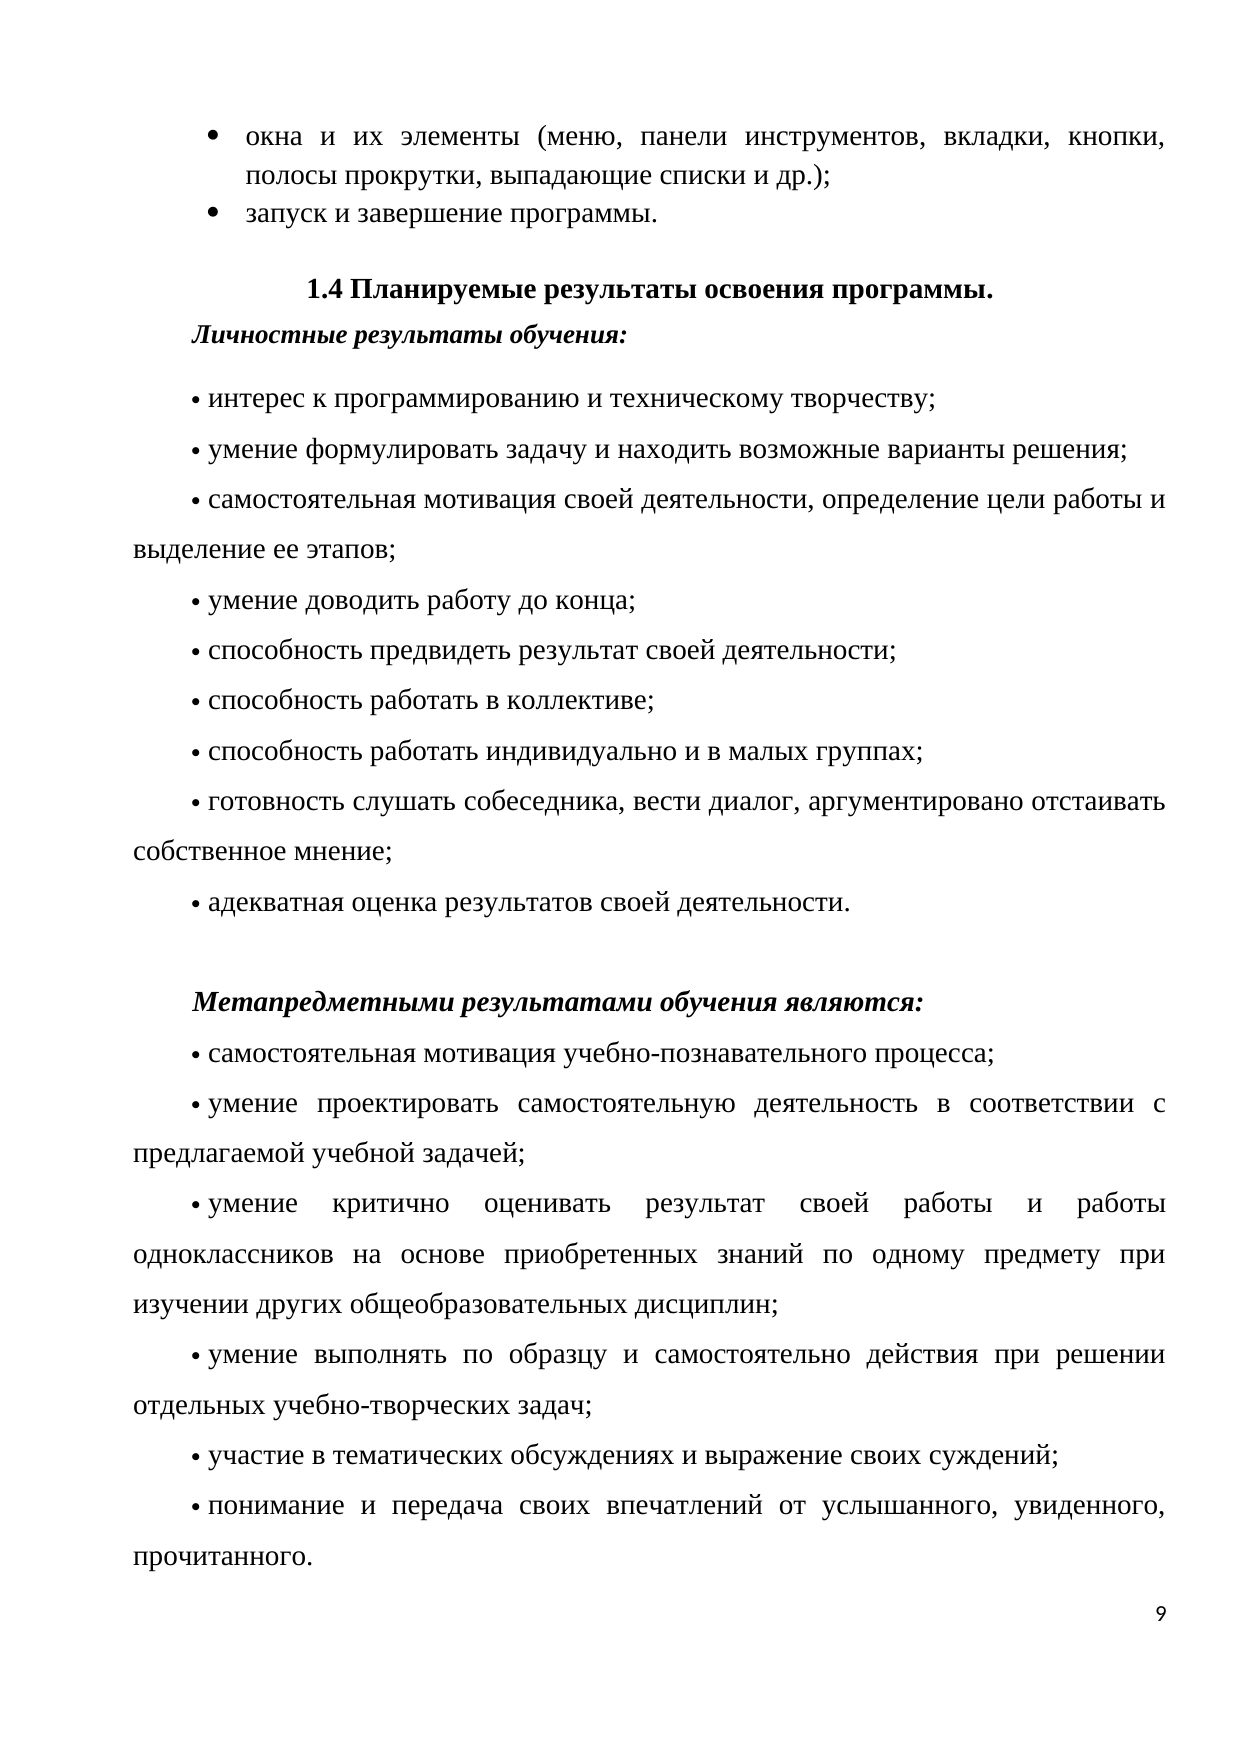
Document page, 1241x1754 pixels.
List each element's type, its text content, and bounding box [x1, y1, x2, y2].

list готовность слушать собеседника, вести диалог, аргументировано отстаивать собственное мнение; [133, 783, 1167, 867]
list умение формулировать задачу и находить возможные варианты решения; [133, 431, 1167, 464]
list способность работать в коллективе; [133, 682, 1167, 716]
list участие в тематических обсуждениях и выражение своих суждений; [133, 1437, 1167, 1471]
text Личностные результаты обучения: [133, 318, 1167, 349]
list окна и их элементы (меню, панели инструментов, вкладки, кнопки, полосы прокрутки, выпадающие списки и др.); [208, 118, 1167, 190]
text Метапредметными результатами обучения являются: [133, 984, 1167, 1018]
list способность предвидеть результат своей деятельности; [133, 632, 1167, 666]
list самостоятельная мотивация своей деятельности, определение цели работы и выделение ее этапов; [133, 481, 1167, 565]
list самостоятельная мотивация учебно-познавательного процесса; [133, 1035, 1167, 1068]
list запуск и завершение программы. [208, 195, 1167, 229]
list интерес к программированию и техническому творчеству; [133, 381, 1167, 414]
list умение доводить работу до конца; [133, 582, 1167, 615]
list умение выполнять по образцу и самостоятельно действия при решении отдельных учебно-творческих задач; [133, 1337, 1167, 1420]
list понимание и передача своих впечатлений от услышанного, увиденного, прочитанного. [133, 1487, 1167, 1571]
list умение критично оценивать результат своей работы и работы одноклассников на основе приобретенных знаний по одному предмету при изучении других общеобразовательных дисциплин; [133, 1186, 1167, 1320]
subtitle 1.4 Планируемые результаты освоения программы. [133, 271, 1167, 305]
list умение проектировать самостоятельную деятельность в соответствии с предлагаемой учебной задачей; [133, 1085, 1167, 1169]
list способность работать индивидуально и в малых группах; [133, 733, 1167, 766]
list адекватная оценка результатов своей деятельности. [133, 884, 1167, 917]
